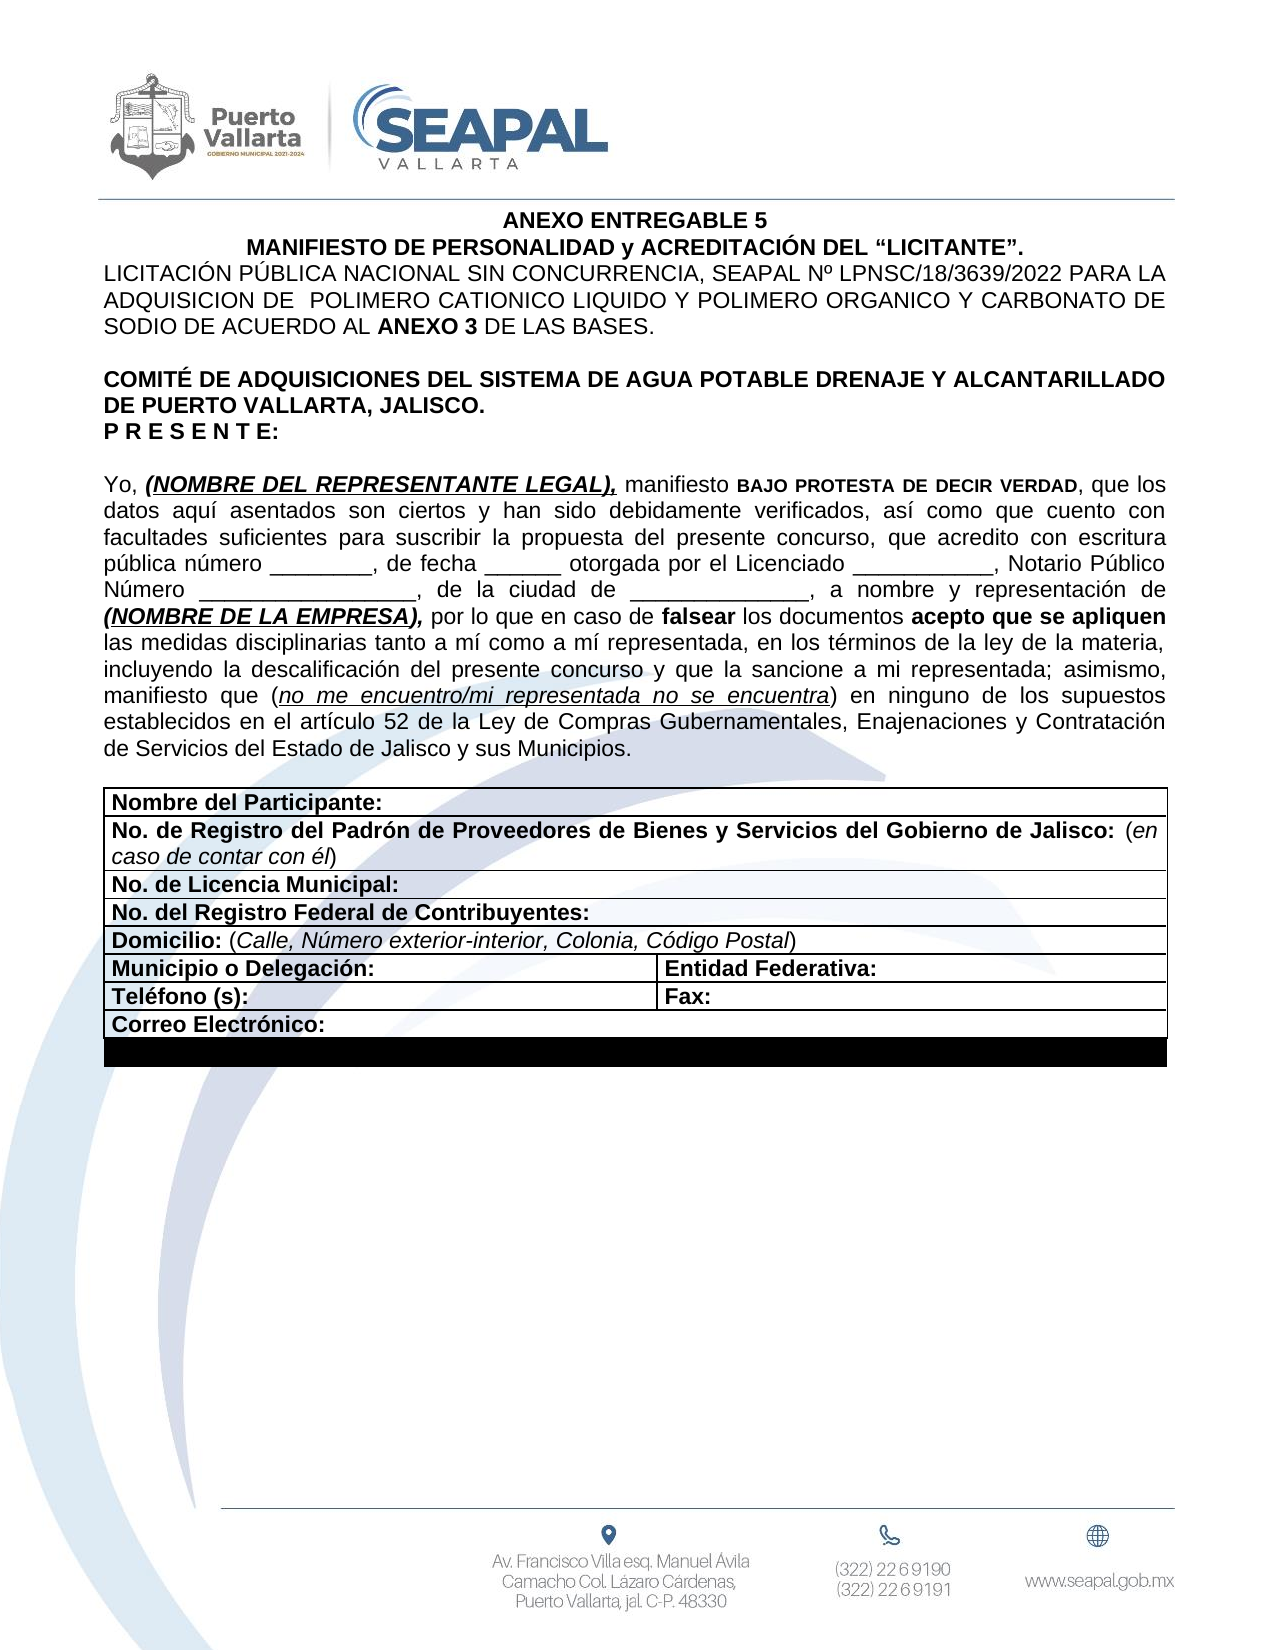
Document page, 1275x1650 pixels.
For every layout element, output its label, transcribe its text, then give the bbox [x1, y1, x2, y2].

table_cell No. de Registro del Padrón de Proveedores de Bienes y Servicios del Gobierno de Jalisco: (en caso de contar con él) [105, 815, 1167, 869]
table_cell Fax: [658, 981, 1167, 1009]
table_cell Entidad Federativa: [658, 953, 1167, 981]
table_cell Domicilio: (Calle, Número exterior-interior, Colonia, Código Postal) [105, 925, 1167, 953]
table_cell Teléfono (s): [105, 983, 656, 1009]
text Yo, (NOMBRE DEL REPRESENTANTE LEGAL), manifiesto bajo protesta de decir verdad, que los datos aquí asentados son ciertos y han sido debidamente verificados, así como que cuento con facultades suficientes para suscribir la propuesta del presente concurso, que acredito con escritura pública número ________, de fecha ______ otorgada por el Licenciado ___________, Notario Público Número _________________, de la ciudad de ______________, a nombre y representación de (NOMBRE DE LA EMPRESA), por lo que en caso de falsear los documentos acepto que se apliquen las medidas disciplinarias tanto a mí como a mí representada, en los términos de la ley de la materia, incluyendo la descalificación del presente concurso y que la sancione a mi representada; asimismo, manifiesto que (no me encuentro/mi representada no se encuentra) en ninguno de los supuestos establecidos en el artículo 52 de la Ley de Compras Gubernamentales, Enajenaciones y Contratación de Servicios del Estado de Jalisco y sus Municipios. [103, 471, 1166, 761]
text ANEXO ENTREGABLE 5 [103, 207, 1166, 234]
table_cell No. del Registro Federal de Contribuyentes: [105, 898, 1167, 925]
table_cell Correo Electrónico: [105, 1009, 1167, 1037]
table_cell No. de Licencia Municipal: [105, 870, 1167, 897]
text LICITACIÓN PÚBLICA NACIONAL SIN CONCURRENCIA, SEAPAL Nº LPNSC/18/3639/2022 PARA LA ADQUISICION DE POLIMERO CATIONICO LIQUIDO Y POLIMERO ORGANICO Y CARBONATO DE SODIO DE ACUERDO AL ANEXO 3 DE LAS BASES. [103, 260, 1166, 339]
table_header Nombre del Participante: [105, 789, 1167, 815]
text MANIFIESTO DE PERSONALIDAD y ACREDITACIÓN DEL “LICITANTE”. [103, 234, 1166, 260]
text COMITÉ DE ADQUISICIONES DEL SISTEMA DE AGUA POTABLE DRENAJE Y ALCANTARILLADO DE PUERTO VALLARTA, JALISCO. [103, 366, 1166, 418]
text P R E S E N T E: [103, 418, 1166, 445]
table_cell Municipio o Delegación: [105, 955, 656, 981]
table_cell [104, 1037, 1167, 1065]
picture [0, 0, 1275, 1650]
